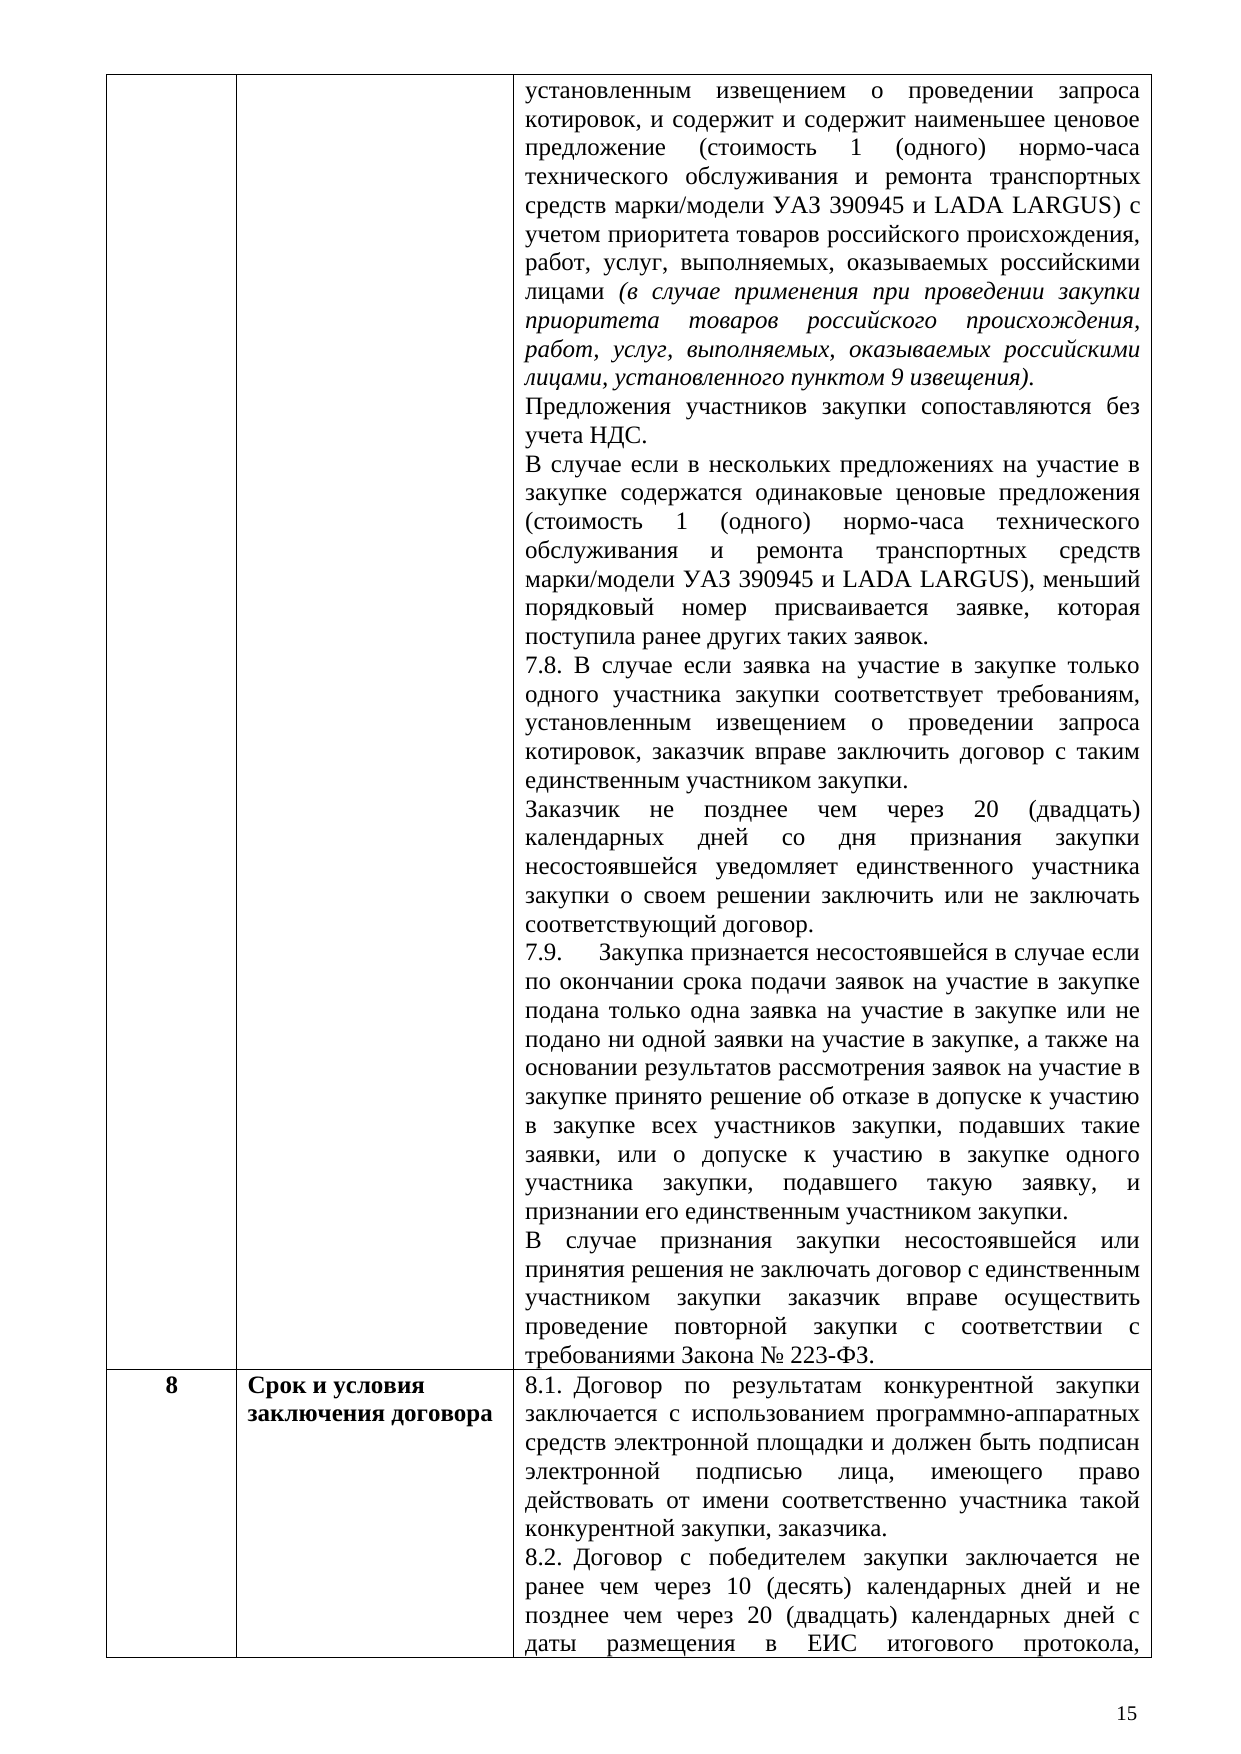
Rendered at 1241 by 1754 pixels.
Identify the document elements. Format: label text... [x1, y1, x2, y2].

table_cell 8 [107, 1370, 236, 1657]
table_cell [514, 75, 1151, 1369]
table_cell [514, 1370, 1151, 1657]
table_cell 7 [107, 75, 236, 1369]
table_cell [237, 1370, 513, 1657]
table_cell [237, 75, 513, 1369]
